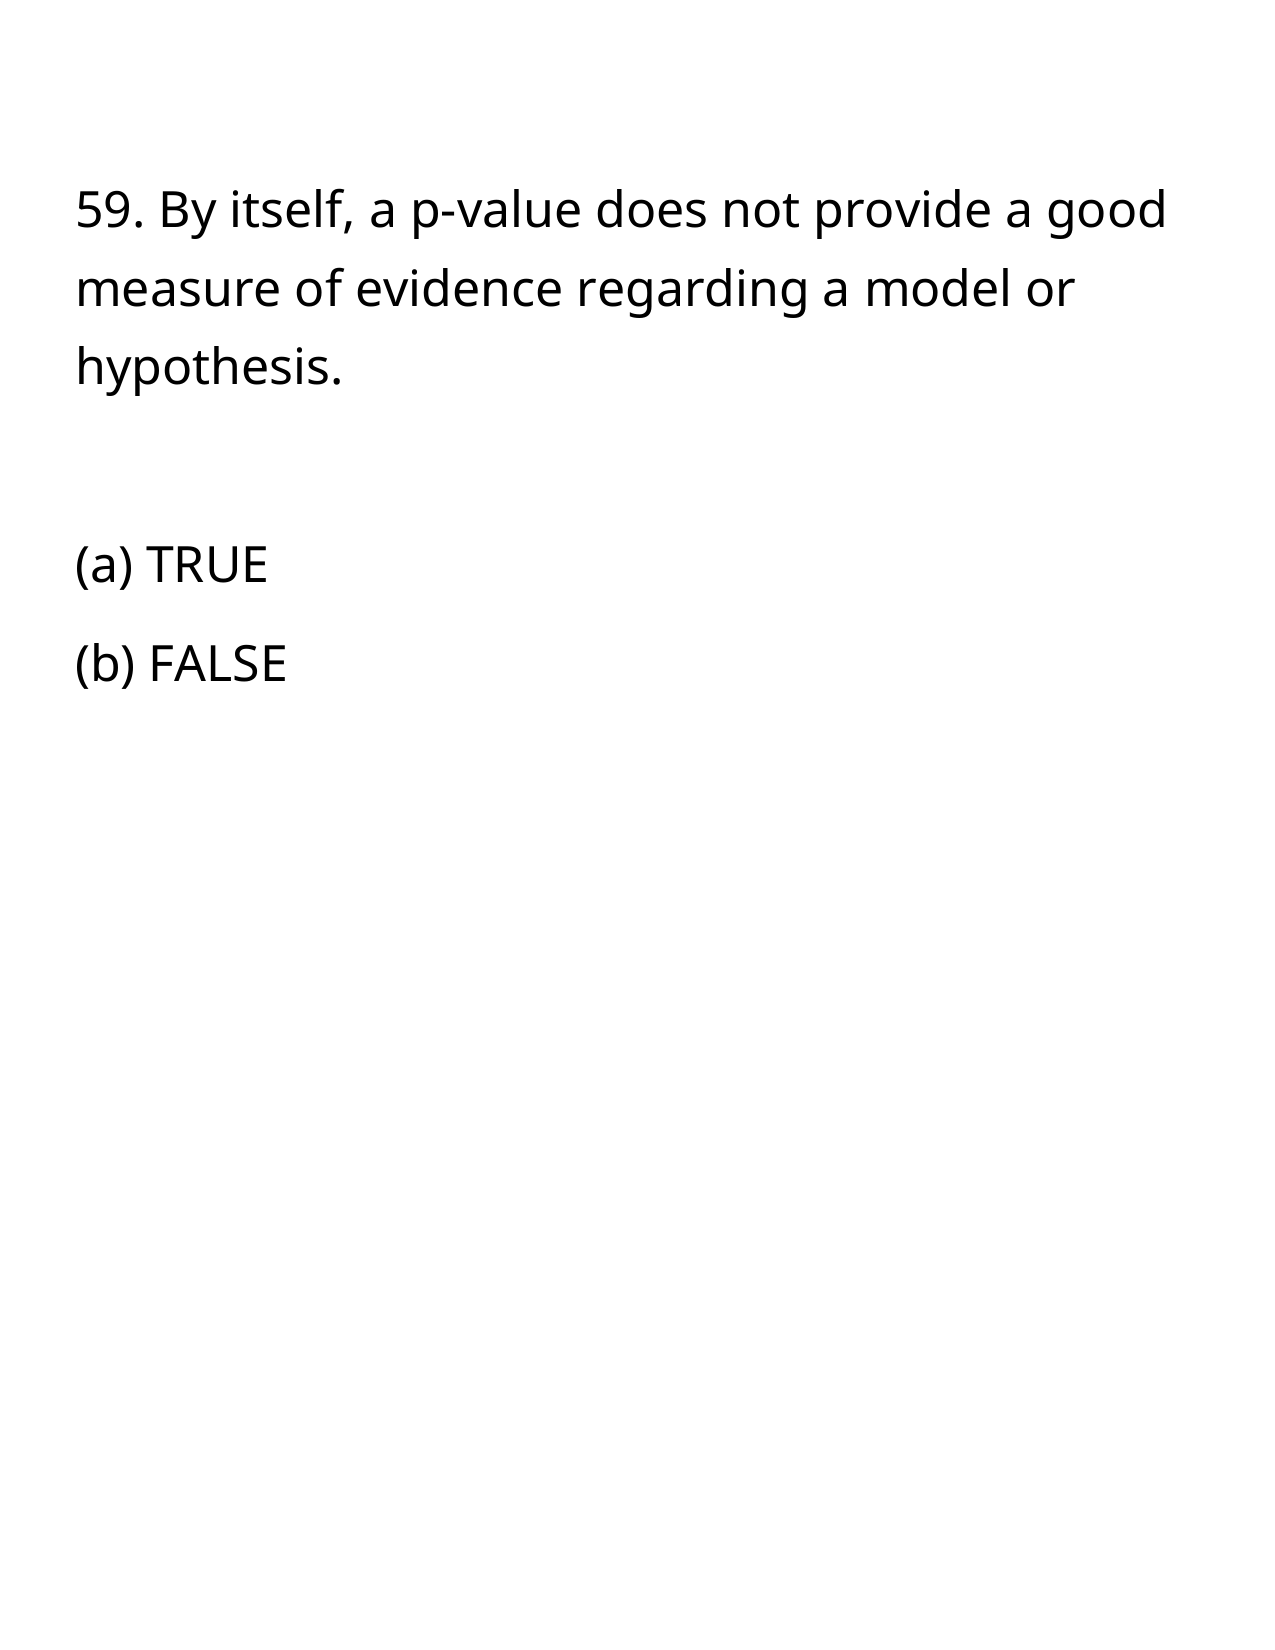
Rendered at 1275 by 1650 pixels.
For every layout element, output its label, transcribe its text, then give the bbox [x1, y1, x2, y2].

text (b) FALSE [75, 628, 1200, 696]
text 59. By itself, a p-value does not provide a good measure of evidence regarding a model or hypothesis. [75, 174, 1200, 399]
text (a) TRUE [75, 529, 1200, 597]
